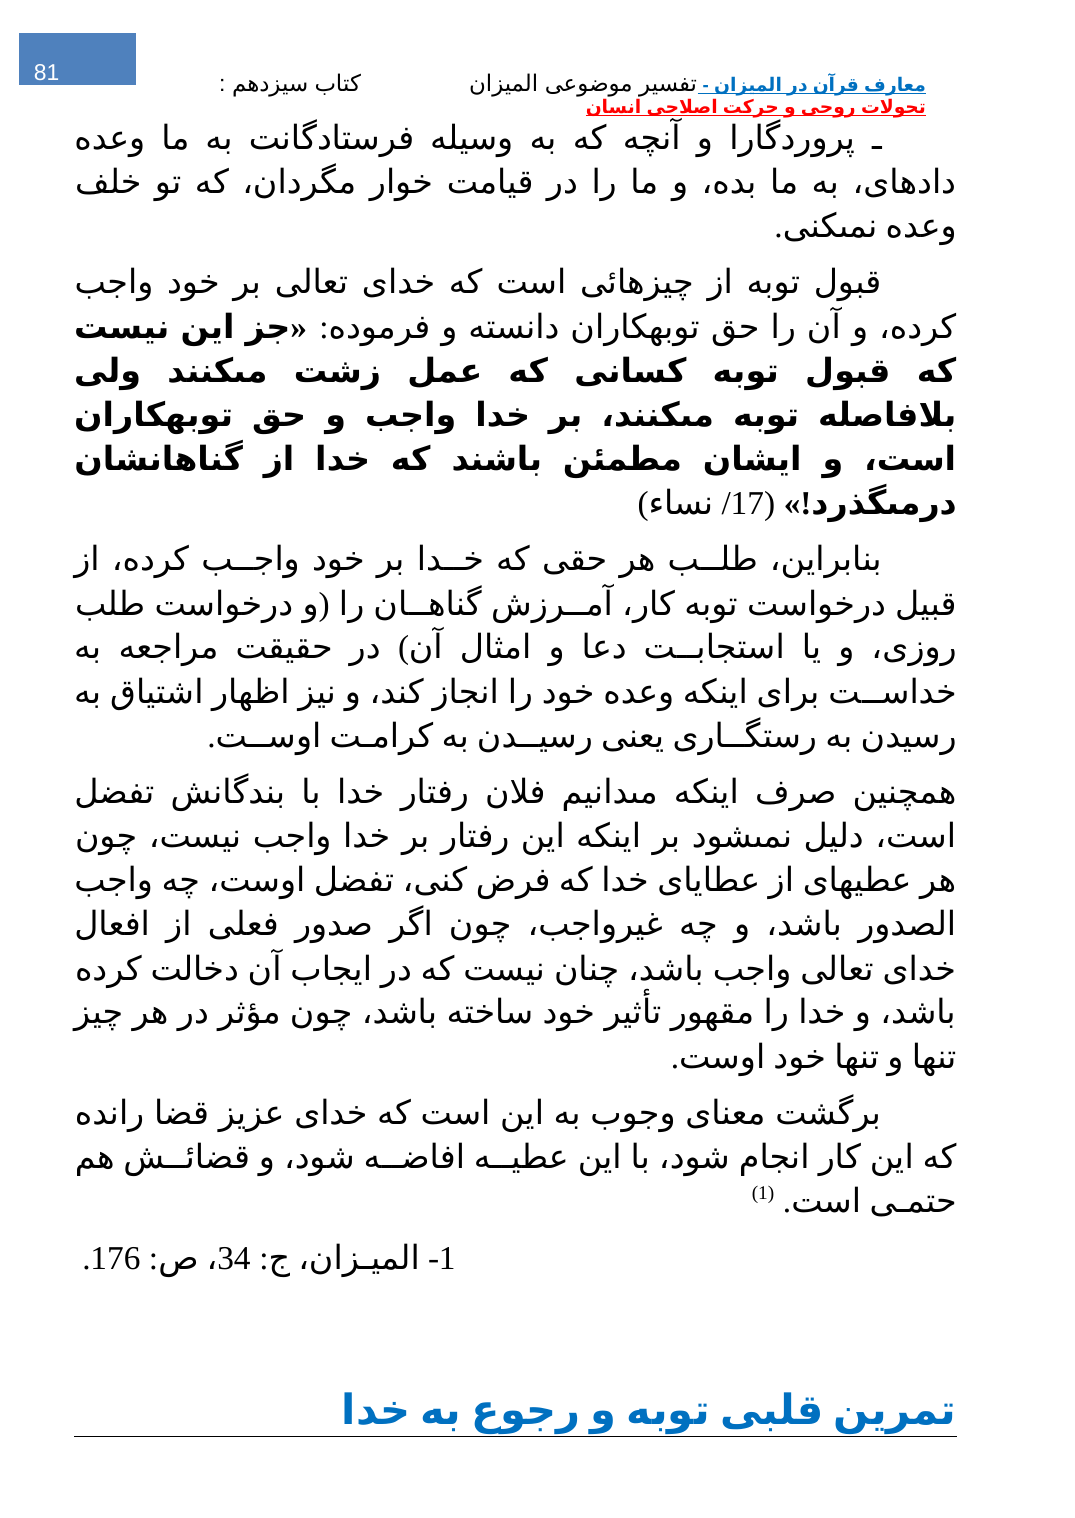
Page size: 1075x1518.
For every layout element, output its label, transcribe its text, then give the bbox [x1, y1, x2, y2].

text ـ پروردگارا و آن‏چه كه به وسيله فرستادگانت به ما وعده داده‏اى، به ما بده، و ما را در قيامت خوار مگردان، كه تو خلف وعده نمى‏كنى. [74, 118, 957, 244]
text قبول توبه از چيزهائى است كه خداى تعالى بر خود واجب كرده، و آن را حق توبه‏كاران دانسته و فرموده: «جز اين نيست كه قبول توبه كسانى كه عمل زشت مى‏كنند ولى بلافاصله توبه مى‏كنند، بر خدا واجب و حق توبه‏كاران است، و ايشان مطمئن باشند كه خدا از گناهانشان درمى‏گذرد!» (17/ نساء) [74, 263, 957, 521]
text برگشت معناى وجوب به اين است كه خداى عزيز قضا رانده كه اين كار انجام شود، با اين عطيــه افاضــه شود، و قضائــش هم حتمـى است. (1) [74, 1093, 957, 1220]
text 1- الميـزان، ج: 34، ص: 176. [74, 1238, 957, 1276]
text همچنين صرف اين‏كه مى‏دانيم فلان رفتار خدا با بندگانش تفضل است، دليل نمى‏شود بر اين‏كه اين رفتار بر خدا واجب نيست، چون هر عطيه‏اى از عطاياى خدا كه فرض كنى، تفضل اوست، چه واجب الصدور باشد، و چه غيرواجب، چون اگر صدور فعلى از افعال خداى تعالى واجب باشد، چنان نيست كه در ايجاب آن دخالت كرده باشد، و خدا را مقهور تأثير خود ساخته باشد، چون مؤثر در هر چيز تنها و تنها خود اوست. [74, 772, 957, 1075]
text بنابراين، طلــب هر حقى كه خــدا بر خود واجــب كرده، از قبيل درخواست توبه كار، آمــرزش گناهــان را (و درخواست طلب روزى، و يا استجابــت دعا و امثال آن) در حقيقت مراجعه به خداســت براى اين‏كه وعده خود را انجاز كند، و نيز اظهار اشتياق به رسيدن به رستگــارى يعنى رسيــدن به كرامـت اوســت. [74, 540, 957, 754]
subtitle تمرين قلبى توبه و رجوع به خدا [74, 1386, 957, 1436]
